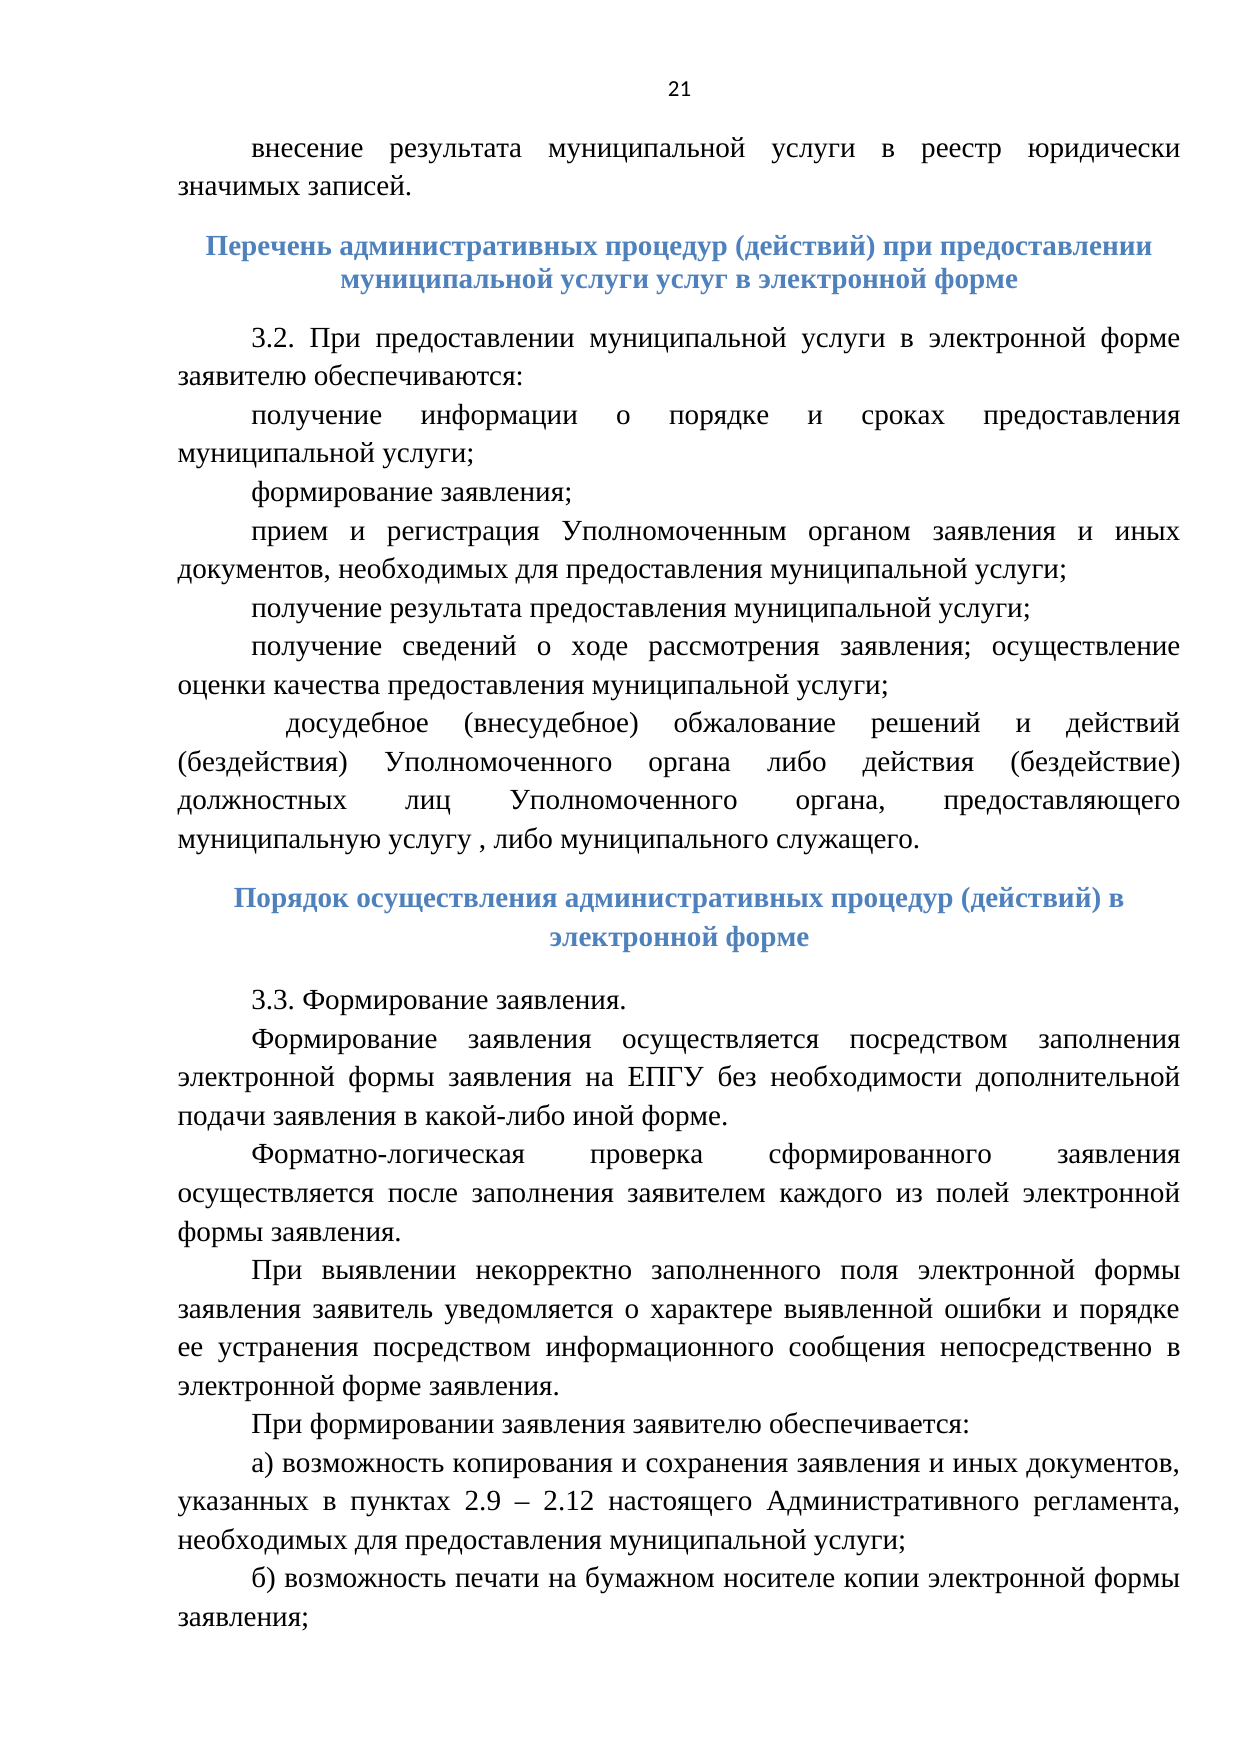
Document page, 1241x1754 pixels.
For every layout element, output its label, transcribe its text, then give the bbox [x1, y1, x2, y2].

text 3.2. При предоставлении муниципальной услуги в электронной форме заявителю обеспечиваются: [177, 320, 1181, 392]
text а) возможность копирования и сохранения заявления и иных документов, указанных в пунктах 2.9 – 2.12 настоящего Административного регламента, необходимых для предоставления муниципальной услуги; [177, 1445, 1181, 1556]
text получение информации о порядке и сроках предоставления муниципальной услуги; [177, 397, 1181, 469]
subtitle Перечень административных процедур (действий) при предоставлении муниципальной услуги услуг в электронной форме [177, 228, 1181, 295]
text б) возможность печати на бумажном носителе копии электронной формы заявления; [177, 1561, 1181, 1633]
text прием и регистрация Уполномоченным органом заявления и иных документов, необходимых для предоставления муниципальной услуги; [177, 513, 1181, 585]
subtitle Порядок осуществления административных процедур (действий) в электронной форме [177, 880, 1181, 952]
text При формировании заявления заявителю обеспечивается: [177, 1406, 1181, 1440]
text досудебное (внесудебное) обжалование решений и действий (бездействия) Уполномоченного органа либо действия (бездействие) должностных лиц Уполномоченного органа, предоставляющего муниципальную услугу , либо муниципального служащего. [177, 705, 1181, 854]
text Форматно-логическая проверка сформированного заявления осуществляется после заполнения заявителем каждого из полей электронной формы заявления. [177, 1137, 1181, 1247]
text получение сведений о ходе рассмотрения заявления; осуществление оценки качества предоставления муниципальной услуги; [177, 628, 1181, 700]
text Формирование заявления осуществляется посредством заполнения электронной формы заявления на ЕПГУ без необходимости дополнительной подачи заявления в какой-либо иной форме. [177, 1021, 1181, 1132]
text 3.3. Формирование заявления. [177, 982, 1181, 1016]
text внесение результата муниципальной услуги в реестр юридически значимых записей. [177, 130, 1181, 202]
text формирование заявления; [177, 474, 1181, 508]
text получение результата предоставления муниципальной услуги; [177, 590, 1181, 623]
text При выявлении некорректно заполненного поля электронной формы заявления заявитель уведомляется о характере выявленной ошибки и порядке ее устранения посредством информационного сообщения непосредственно в электронной форме заявления. [177, 1252, 1181, 1401]
